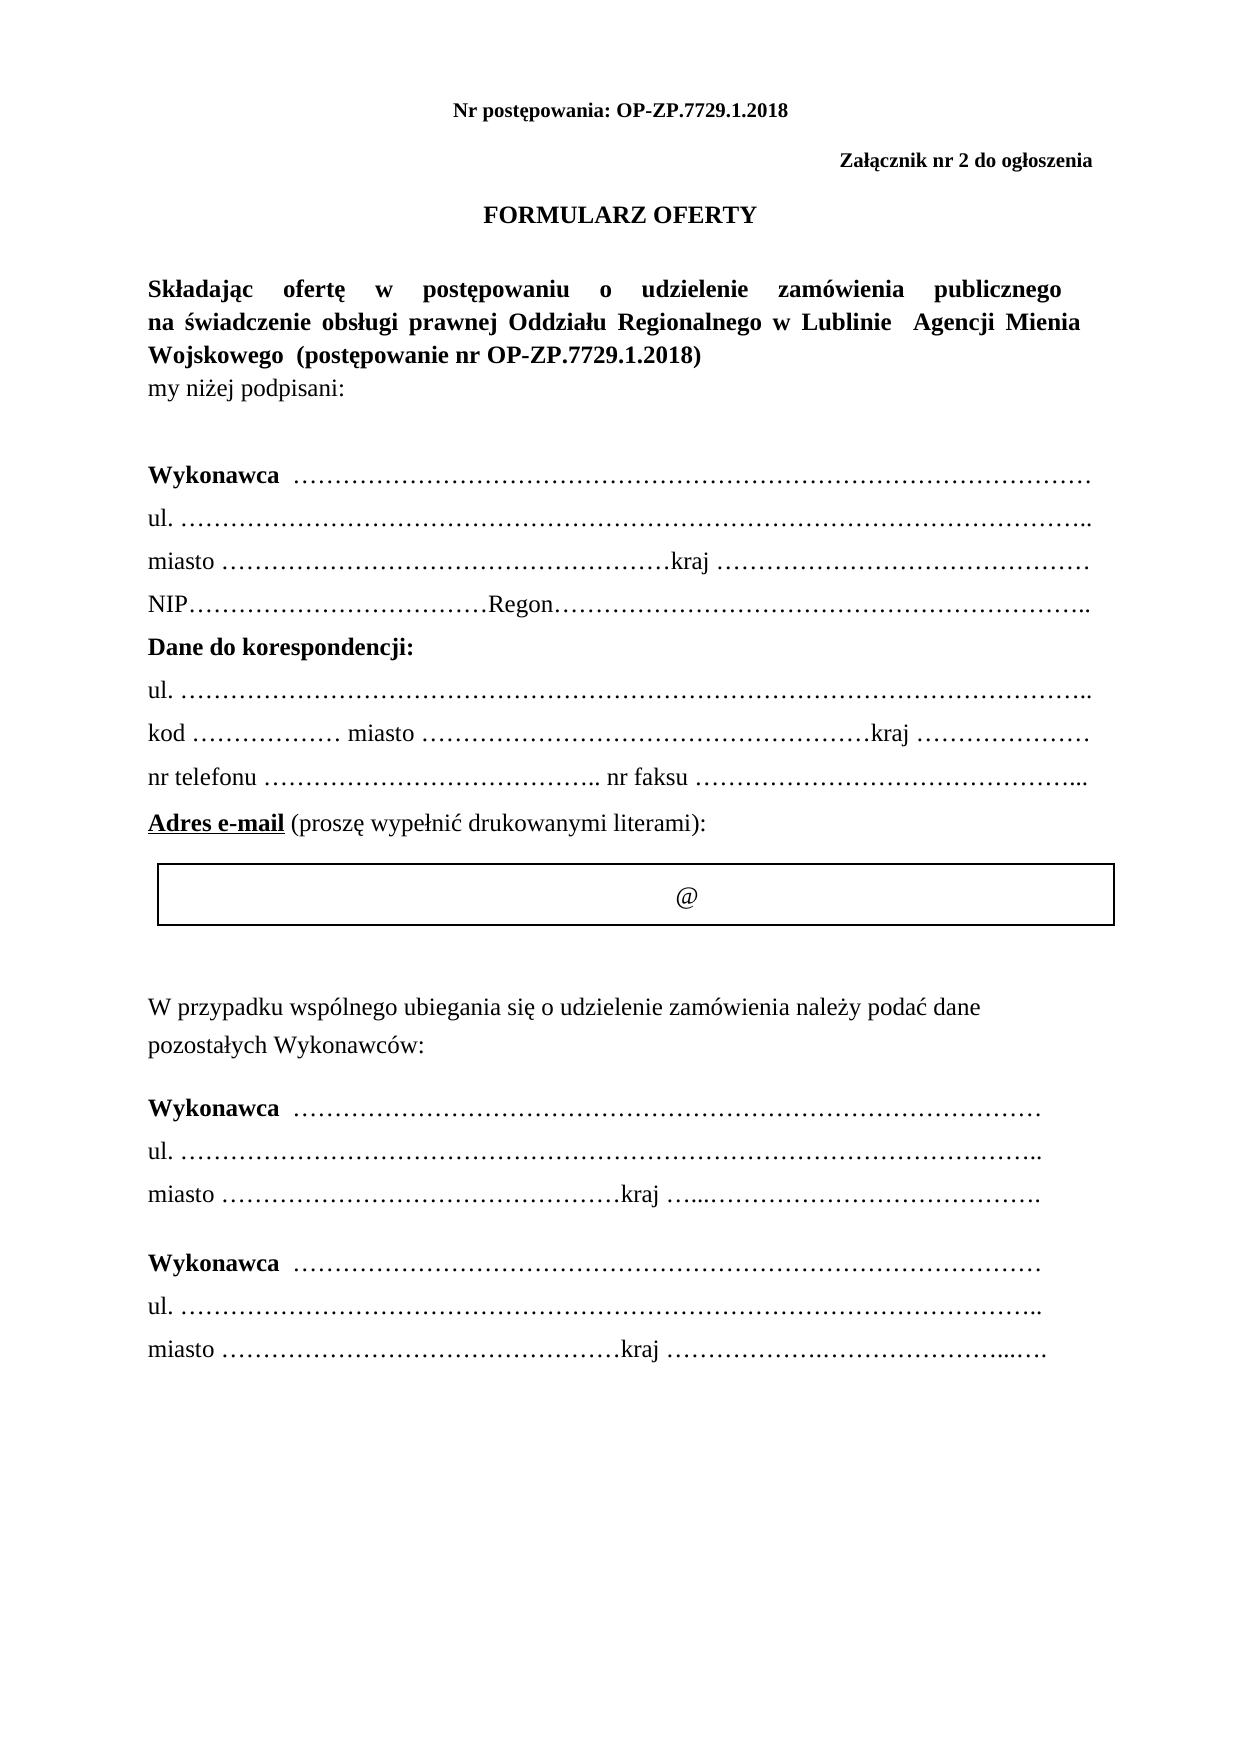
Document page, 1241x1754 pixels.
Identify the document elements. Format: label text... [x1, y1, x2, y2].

text ul. ……………………………………………………………………………………………….. [148, 503, 1093, 532]
text miasto ………………………………………………kraj ……………………………………… [148, 546, 1093, 575]
text NIP………………………………Regon……………………………………………………….. [148, 589, 1093, 618]
text ul. ………………………………………………………………………………………….. [148, 1291, 1093, 1319]
text miasto …………………………………………kraj ……………….…………………...…. [148, 1334, 1093, 1363]
text ul. ………………………………………………………………………………………….. [148, 1136, 1093, 1165]
text my niżej podpisani: [148, 373, 1093, 402]
text W przypadku wspólnego ubiegania się o udzielenie zamówienia należy podać dane pozostałych Wykonawców: [148, 992, 1093, 1059]
text Adres e-mail (proszę wypełnić drukowanymi literami): [148, 805, 1093, 838]
text miasto …………………………………………kraj …...…………………………………. [148, 1179, 1093, 1208]
text FORMULARZ OFERTY [148, 200, 1093, 229]
text nr telefonu ………………………………….. nr faksu ………………………………………... [148, 762, 1093, 790]
table_header @ [159, 865, 1113, 923]
text Dane do korespondencji: [148, 632, 1093, 661]
text Wykonawca ……………………………………………………………………………… [148, 1248, 1093, 1276]
text Załącznik nr 2 do ogłoszenia [148, 148, 1093, 172]
text Składając ofertę w postępowaniu o udzielenie zamówienia publicznego na świadczenie obsługi prawnej Oddziału Regionalnego w Lublinie Agencji Mienia Wojskowego (postępowanie nr OP-ZP.7729.1.2018) [148, 274, 1093, 369]
text Wykonawca ……………………………………………………………………………… [148, 1093, 1093, 1122]
text Wykonawca …………………………………………………………………………………… [148, 460, 1093, 488]
text kod ……………… miasto ………………………………………………kraj ………………… [148, 718, 1093, 747]
text ul. ……………………………………………………………………………………………….. [148, 675, 1093, 704]
